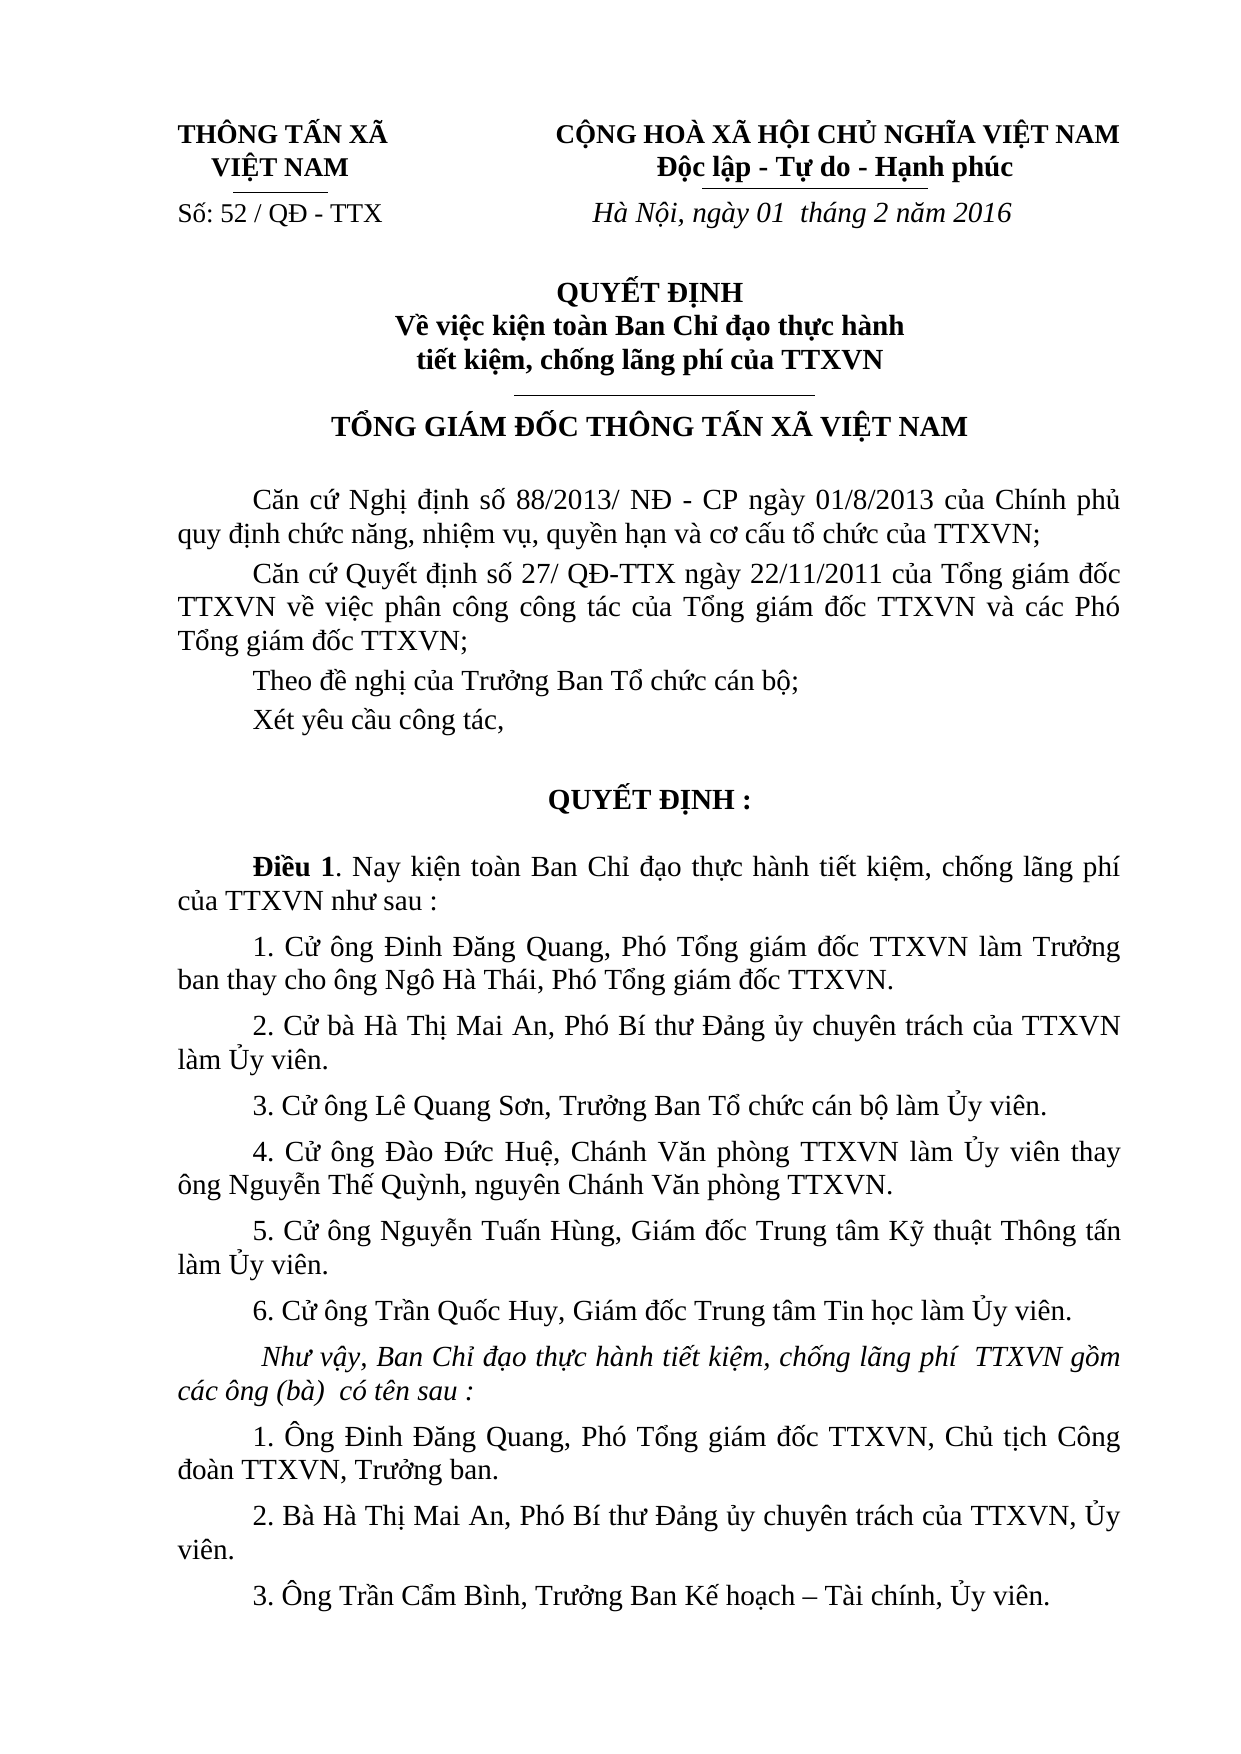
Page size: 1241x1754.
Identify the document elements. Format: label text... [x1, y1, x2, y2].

text 5. Cử ông Nguyễn Tuấn Hùng, Giám đốc Trung tâm Kỹ thuật Thông tấn làm Ủy viên. [177, 1213, 1122, 1281]
text tiết kiệm, chống lãng phí của TTXVN [177, 342, 1122, 376]
text 3. Ông Trần Cẩm Bình, Trưởng Ban Kế hoạch – Tài chính, Ủy viên. [177, 1578, 1122, 1611]
text THÔNG TẤN XÃ CỘNG HOÀ XÃ HỘI CHỦ NGHĨA VIỆT NAM [177, 118, 1122, 149]
text 6. Cử ông Trần Quốc Huy, Giám đốc Trung tâm Tin học làm Ủy viên. [177, 1293, 1122, 1327]
text Căn cứ Quyết định số 27/ QĐ-TTX ngày 22/11/2011 của Tổng giám đốc TTXVN về việc phân công công tác của Tổng giám đốc TTXVN và các Phó Tổng giám đốc TTXVN; [177, 556, 1122, 656]
text 4. Cử ông Đào Đức Huệ, Chánh Văn phòng TTXVN làm Ủy viên thay ông Nguyễn Thế Quỳnh, nguyên Chánh Văn phòng TTXVN. [177, 1134, 1122, 1201]
text Điều 1. Nay kiện toàn Ban Chỉ đạo thực hành tiết kiệm, chống lãng phí của TTXVN như sau : [177, 849, 1122, 916]
text TỔNG GIÁM ĐỐC THÔNG TẤN XÃ VIỆT NAM [177, 409, 1122, 443]
text VIỆT NAM Độc lập - Tự do - Hạnh phúc [177, 149, 1122, 183]
text Số: 52 / QĐ - TTX Hà Nội, ngày 01 tháng 2 năm 2016 [177, 195, 1122, 229]
text QUYẾT ĐỊNH [177, 275, 1122, 308]
text Theo đề nghị của Trưởng Ban Tổ chức cán bộ; [177, 663, 1122, 696]
text Căn cứ Nghị định số 88/2013/ NĐ - CP ngày 01/8/2013 của Chính phủ quy định chức năng, nhiệm vụ, quyền hạn và cơ cấu tổ chức của TTXVN; [177, 482, 1122, 549]
text Xét yêu cầu công tác, [177, 702, 1122, 736]
text Như vậy, Ban Chỉ đạo thực hành tiết kiệm, chống lãng phí TTXVN gồm các ông (bà) có tên sau : [177, 1339, 1122, 1406]
text 1. Ông Đinh Đăng Quang, Phó Tổng giám đốc TTXVN, Chủ tịch Công đoàn TTXVN, Trưởng ban. [177, 1419, 1122, 1486]
text 1. Cử ông Đinh Đăng Quang, Phó Tổng giám đốc TTXVN làm Trưởng ban thay cho ông Ngô Hà Thái, Phó Tổng giám đốc TTXVN. [177, 929, 1122, 996]
text Về việc kiện toàn Ban Chỉ đạo thực hành [177, 308, 1122, 342]
text 2. Bà Hà Thị Mai An, Phó Bí thư Đảng ủy chuyên trách của TTXVN, Ủy viên. [177, 1498, 1122, 1565]
text QUYẾT ĐỊNH : [177, 782, 1122, 816]
text 2. Cử bà Hà Thị Mai An, Phó Bí thư Đảng ủy chuyên trách của TTXVN làm Ủy viên. [177, 1008, 1122, 1075]
text 3. Cử ông Lê Quang Sơn, Trưởng Ban Tổ chức cán bộ làm Ủy viên. [177, 1088, 1122, 1121]
